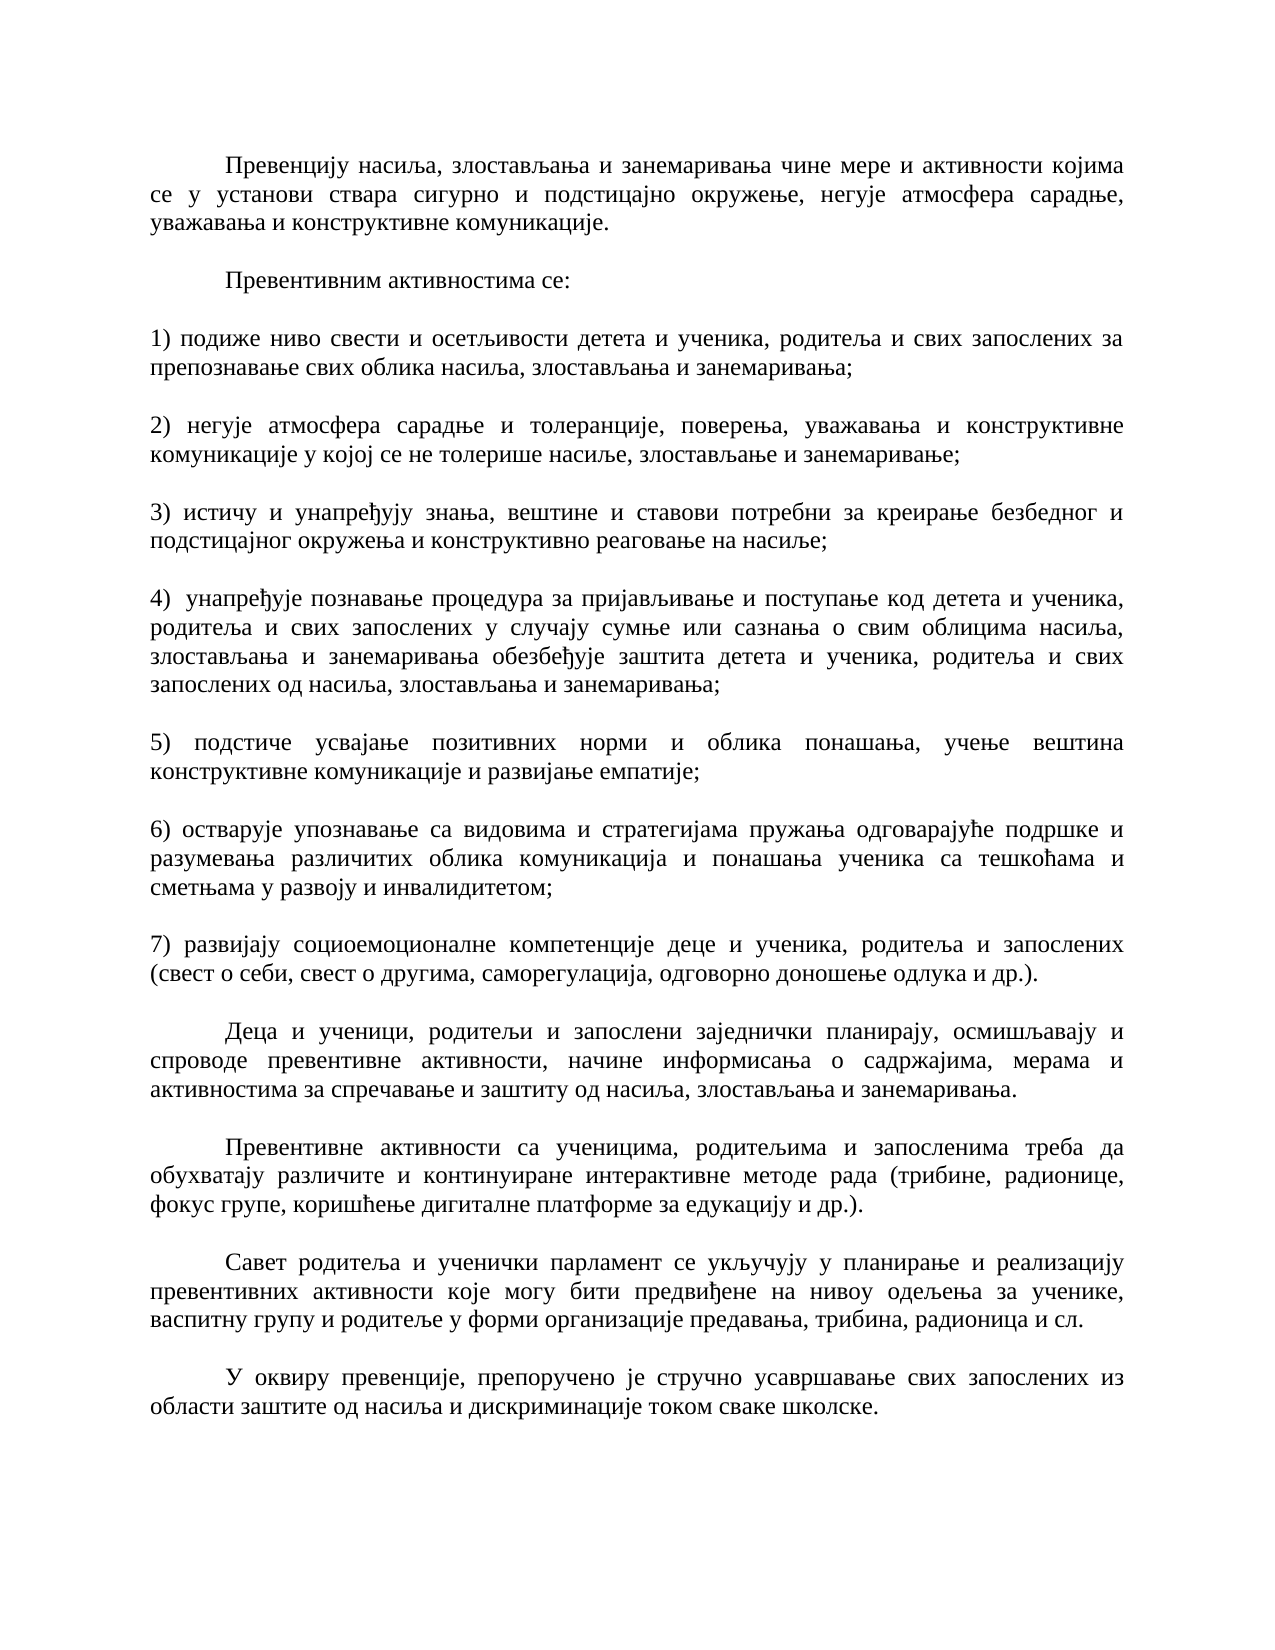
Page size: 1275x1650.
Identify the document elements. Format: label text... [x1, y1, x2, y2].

text Превентивним активностима се: [150, 265, 1125, 294]
text 2) негује атмосфера сарадње и толеранције, поверења, уважавања и конструктивне комуникације у којој се не толерише насиље, злостављање и занемаривање; [150, 410, 1125, 467]
text 4) унапређује познавање процедура за пријављивање и поступање код детета и ученика, родитеља и свих запослених у случају сумње или сазнања о свим облицима насиља, злостављања и занемаривања обезбеђује заштита детета и ученика, родитеља и свих запослених од насиља, злостављања и занемаривања; [150, 583, 1125, 698]
text Превентивне активности са ученицима, родитељима и запосленима треба да обухватају различите и континуиране интерактивне методе рада (трибине, радионице, фокус групе, коришћење дигиталне платформе за едукацију и др.). [150, 1132, 1125, 1218]
text 5) подстиче усвајање позитивних норми и облика понашања, учење вештина конструктивне комуникације и развијање емпатије; [150, 727, 1125, 785]
text 6) остварује упознавање са видовима и стратегијама пружања одговарајуће подршке и разумевања различитих облика комуникација и понашања ученика са тешкоћама и сметњама у развоју и инвалидитетом; [150, 814, 1125, 900]
text У оквиру превенције, препоручено је стручно усавршавање свих запослених из области заштите од насиља и дискриминације током сваке школске. [150, 1362, 1125, 1420]
text Превенцију насиља, злостављања и занемаривања чине мере и активности којима се у установи ствара сигурно и подстицајно окружење, негује атмосфера сарадње, уважавања и конструктивне комуникације. [150, 150, 1125, 236]
text 3) истичу и унапређују знања, вештине и ставови потребни за креирање безбедног и подстицајног окружења и конструктивно реаговање на насиље; [150, 497, 1125, 554]
text 1) подиже ниво свести и осетљивости детета и ученика, родитеља и свих запослених за препознавање свих облика насиља, злостављања и занемаривања; [150, 323, 1125, 381]
text Деца и ученици, родитељи и запослени заједнички планирају, осмишљавају и спроводе превентивне активности, начине информисања о садржајима, мерама и активностима за спречавање и заштиту од насиља, злостављања и занемаривања. [150, 1016, 1125, 1102]
text Савет родитеља и ученички парламент се укључују у планирање и реализацију превентивних активности које могу бити предвиђене на нивоу одељења за ученике, васпитну групу и родитеље у форми организације предавања, трибина, радионица и сл. [150, 1247, 1125, 1333]
text 7) развијају социоемоционалне компетенције деце и ученика, родитеља и запослених (свест о себи, свест о другима, саморегулација, одговорно доношење одлука и др.). [150, 929, 1125, 987]
